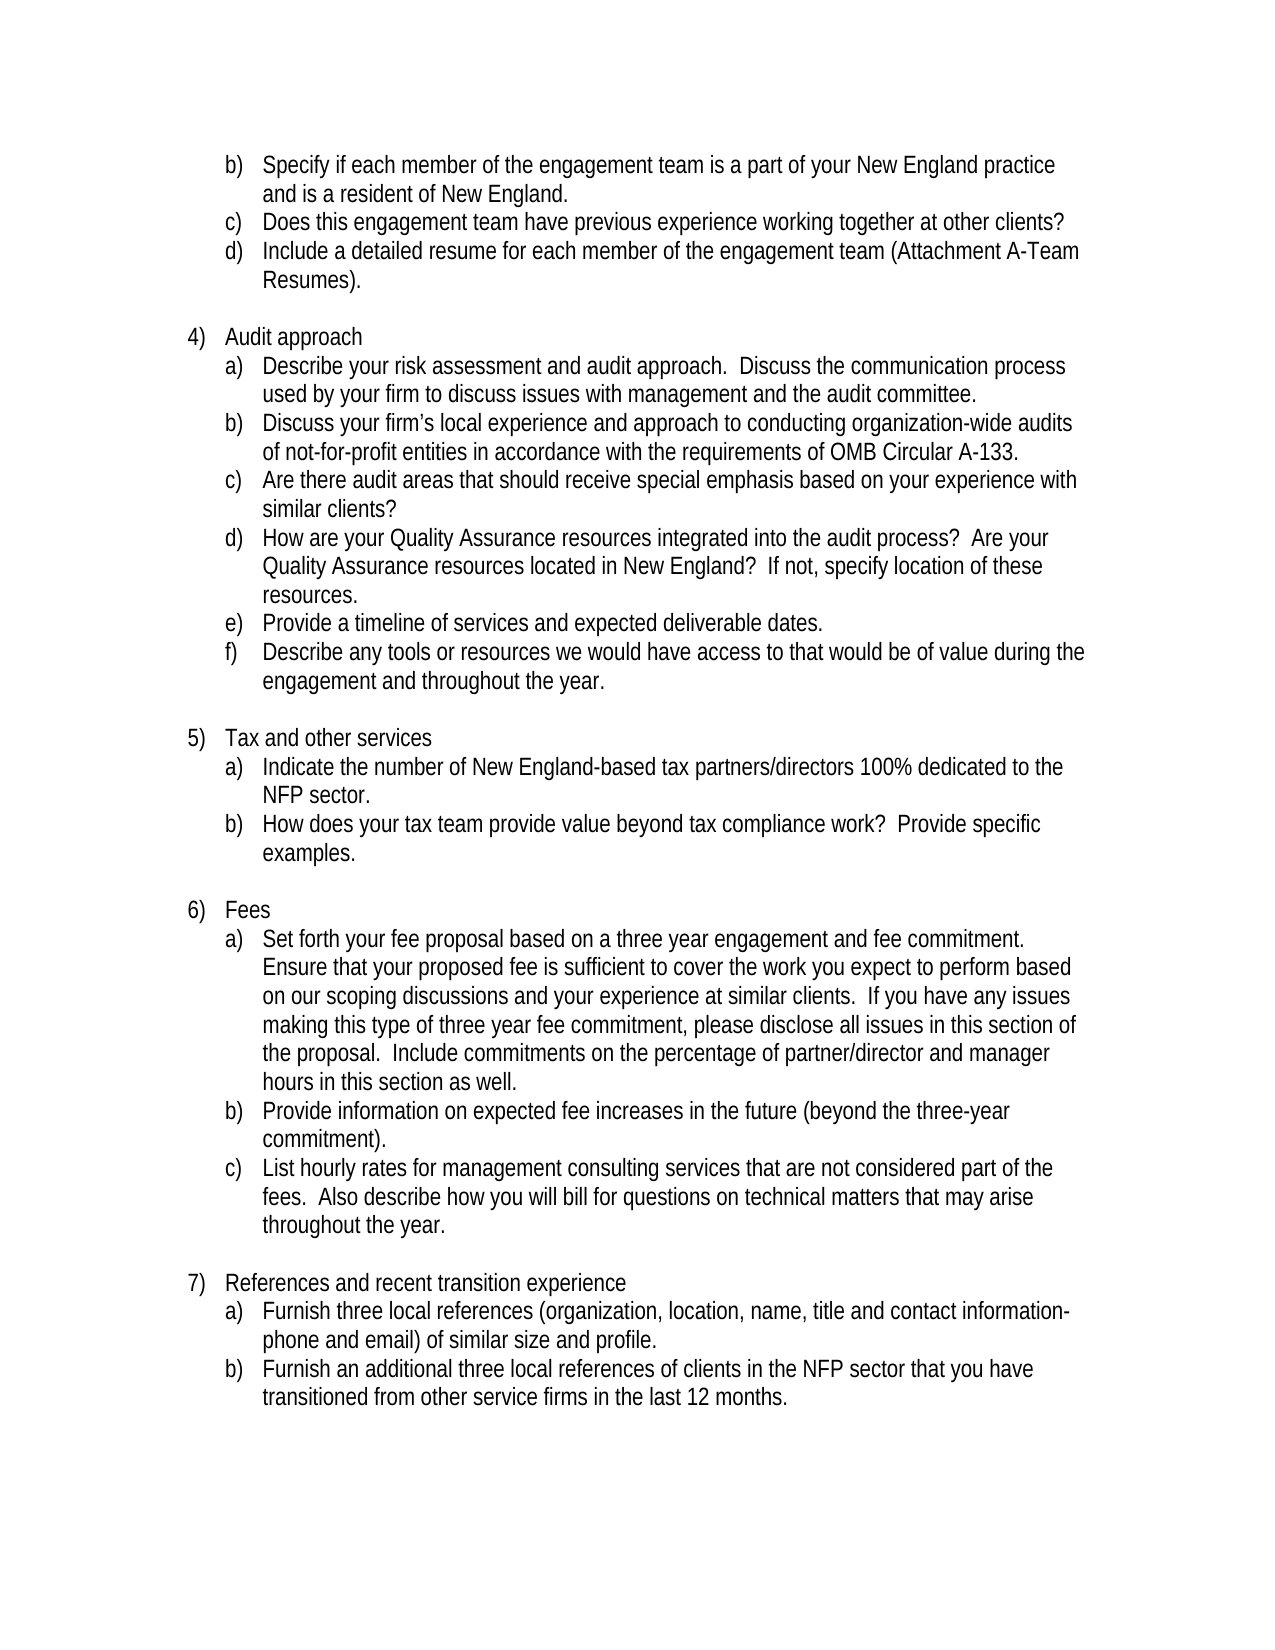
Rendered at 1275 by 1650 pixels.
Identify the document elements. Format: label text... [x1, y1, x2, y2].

list Indicate the number of New England-based tax partners/directors 100% dedicated to the NFP sector. [225, 752, 1087, 809]
list Set forth your fee proposal based on a three year engagement and fee commitment. Ensure that your proposed fee is sufficient to cover the work you expect to perform based on our scoping discussions and your experience at similar clients. If you have any issues making this type of three year fee commitment, please disclose all issues in this section of the proposal. Include commitments on the percentage of partner/director and manager hours in this section as well. [225, 924, 1087, 1096]
list Provide a timeline of services and expected deliverable dates. [225, 608, 1087, 637]
list Describe your risk assessment and audit approach. Discuss the communication process used by your firm to discuss issues with management and the audit committee. [225, 351, 1087, 408]
list Discuss your firm’s local experience and approach to conducting organization-wide audits of not-for-profit entities in accordance with the requirements of OMB Circular A-133. [225, 408, 1087, 465]
list Provide information on expected fee increases in the future (beyond the three-year commitment). [225, 1096, 1087, 1153]
list Describe any tools or resources we would have access to that would be of value during the engagement and throughout the year. [225, 637, 1087, 723]
list Specify if each member of the engagement team is a part of your New England practice and is a resident of New England. [225, 150, 1087, 207]
list How are your Quality Assurance resources integrated into the audit process? Are your Quality Assurance resources located in New England? If not, specify location of these resources. [225, 522, 1087, 608]
list Furnish three local references (organization, location, name, title and contact information-phone and email) of similar size and profile. [225, 1296, 1087, 1353]
list How does your tax team provide value beyond tax compliance work? Provide specific examples. [225, 809, 1087, 895]
list References and recent transition experience [187, 1268, 1087, 1296]
list List hourly rates for management consulting services that are not considered part of the fees. Also describe how you will bill for questions on technical matters that may arise throughout the year. [225, 1153, 1087, 1268]
list Audit approach [187, 322, 1087, 351]
list Fees [187, 895, 1087, 924]
list Furnish an additional three local references of clients in the NFP sector that you have transitioned from other service firms in the last 12 months. [225, 1353, 1087, 1411]
list Include a detailed resume for each member of the engagement team (Attachment A-Team Resumes). [225, 236, 1087, 322]
list Does this engagement team have previous experience working together at other clients? [225, 207, 1087, 236]
list Are there audit areas that should receive special emphasis based on your experience with similar clients? [225, 465, 1087, 522]
list Tax and other services [187, 723, 1087, 752]
